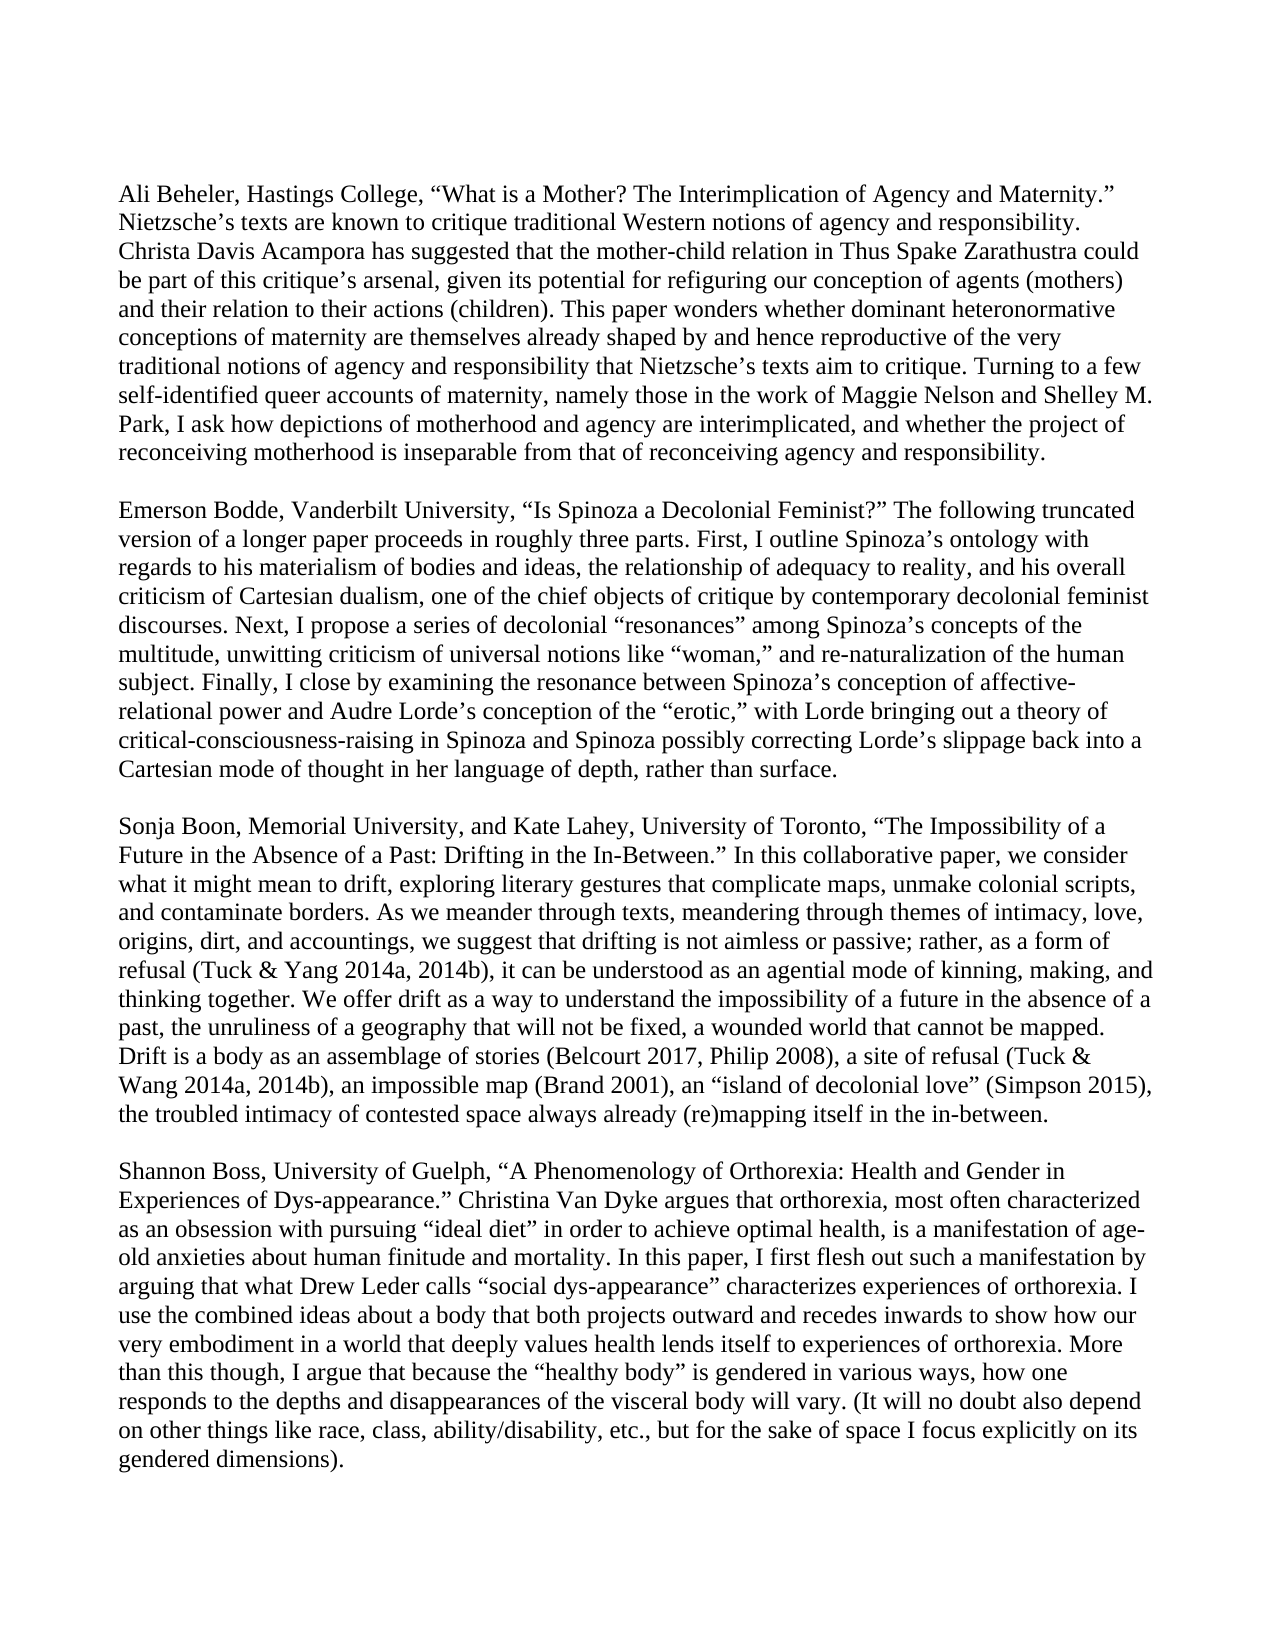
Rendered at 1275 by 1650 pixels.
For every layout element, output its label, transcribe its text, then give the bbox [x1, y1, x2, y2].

text Emerson Bodde, Vanderbilt University, “Is Spinoza a Decolonial Feminist?” The following truncated version of a longer paper proceeds in roughly three parts. First, I outline Spinoza’s ontology with regards to his materialism of bodies and ideas, the relationship of adequacy to reality, and his overall criticism of Cartesian dualism, one of the chief objects of critique by contemporary decolonial feminist discourses. Next, I propose a series of decolonial “resonances” among Spinoza’s concepts of the multitude, unwitting criticism of universal notions like “woman,” and re-naturalization of the human subject. Finally, I close by examining the resonance between Spinoza’s conception of affective-relational power and Audre Lorde’s conception of the “erotic,” with Lorde bringing out a theory of critical-consciousness-raising in Spinoza and Spinoza possibly correcting Lorde’s slippage back into a Cartesian mode of thought in her language of depth, rather than surface. [118, 495, 1157, 782]
text Ali Beheler, Hastings College, “What is a Mother? The Interimplication of Agency and Maternity.” Nietzsche’s texts are known to critique traditional Western notions of agency and responsibility. Christa Davis Acampora has suggested that the mother-child relation in Thus Spake Zarathustra could be part of this critique’s arsenal, given its potential for refiguring our conception of agents (mothers) and their relation to their actions (children). This paper wonders whether dominant heteronormative conceptions of maternity are themselves already shaped by and hence reproductive of the very traditional notions of agency and responsibility that Nietzsche’s texts aim to critique. Turning to a few self-identified queer accounts of maternity, namely those in the work of Maggie Nelson and Shelley M. Park, I ask how depictions of motherhood and agency are interimplicated, and whether the project of reconceiving motherhood is inseparable from that of reconceiving agency and responsibility. [118, 179, 1157, 466]
text Sonja Boon, Memorial University, and Kate Lahey, University of Toronto, “The Impossibility of a Future in the Absence of a Past: Drifting in the In-Between.” In this collaborative paper, we consider what it might mean to drift, exploring literary gestures that complicate maps, unmake colonial scripts, and contaminate borders. As we meander through texts, meandering through themes of intimacy, love, origins, dirt, and accountings, we suggest that drifting is not aimless or passive; rather, as a form of refusal (Tuck & Yang 2014a, 2014b), it can be understood as an agential mode of kinning, making, and thinking together. We offer drift as a way to understand the impossibility of a future in the absence of a past, the unruliness of a geography that will not be fixed, a wounded world that cannot be mapped. Drift is a body as an assemblage of stories (Belcourt 2017, Philip 2008), a site of refusal (Tuck & Wang 2014a, 2014b), an impossible map (Brand 2001), an “island of decolonial love” (Simpson 2015), the troubled intimacy of contested space always already (re)mapping itself in the in-between. [118, 811, 1157, 1127]
text Shannon Boss, University of Guelph, “A Phenomenology of Orthorexia: Health and Gender in Experiences of Dys-appearance.” Christina Van Dyke argues that orthorexia, most often characterized as an obsession with pursuing “ideal diet” in order to achieve optimal health, is a manifestation of age-old anxieties about human finitude and mortality. In this paper, I first flesh out such a manifestation by arguing that what Drew Leder calls “social dys-appearance” characterizes experiences of orthorexia. I use the combined ideas about a body that both projects outward and recedes inwards to show how our very embodiment in a world that deeply values health lends itself to experiences of orthorexia. More than this though, I argue that because the “healthy body” is gendered in various ways, how one responds to the depths and disappearances of the visceral body will vary. (It will no doubt also depend on other things like race, class, ability/disability, etc., but for the sake of space I focus explicitly on its gendered dimensions). [118, 1156, 1157, 1472]
